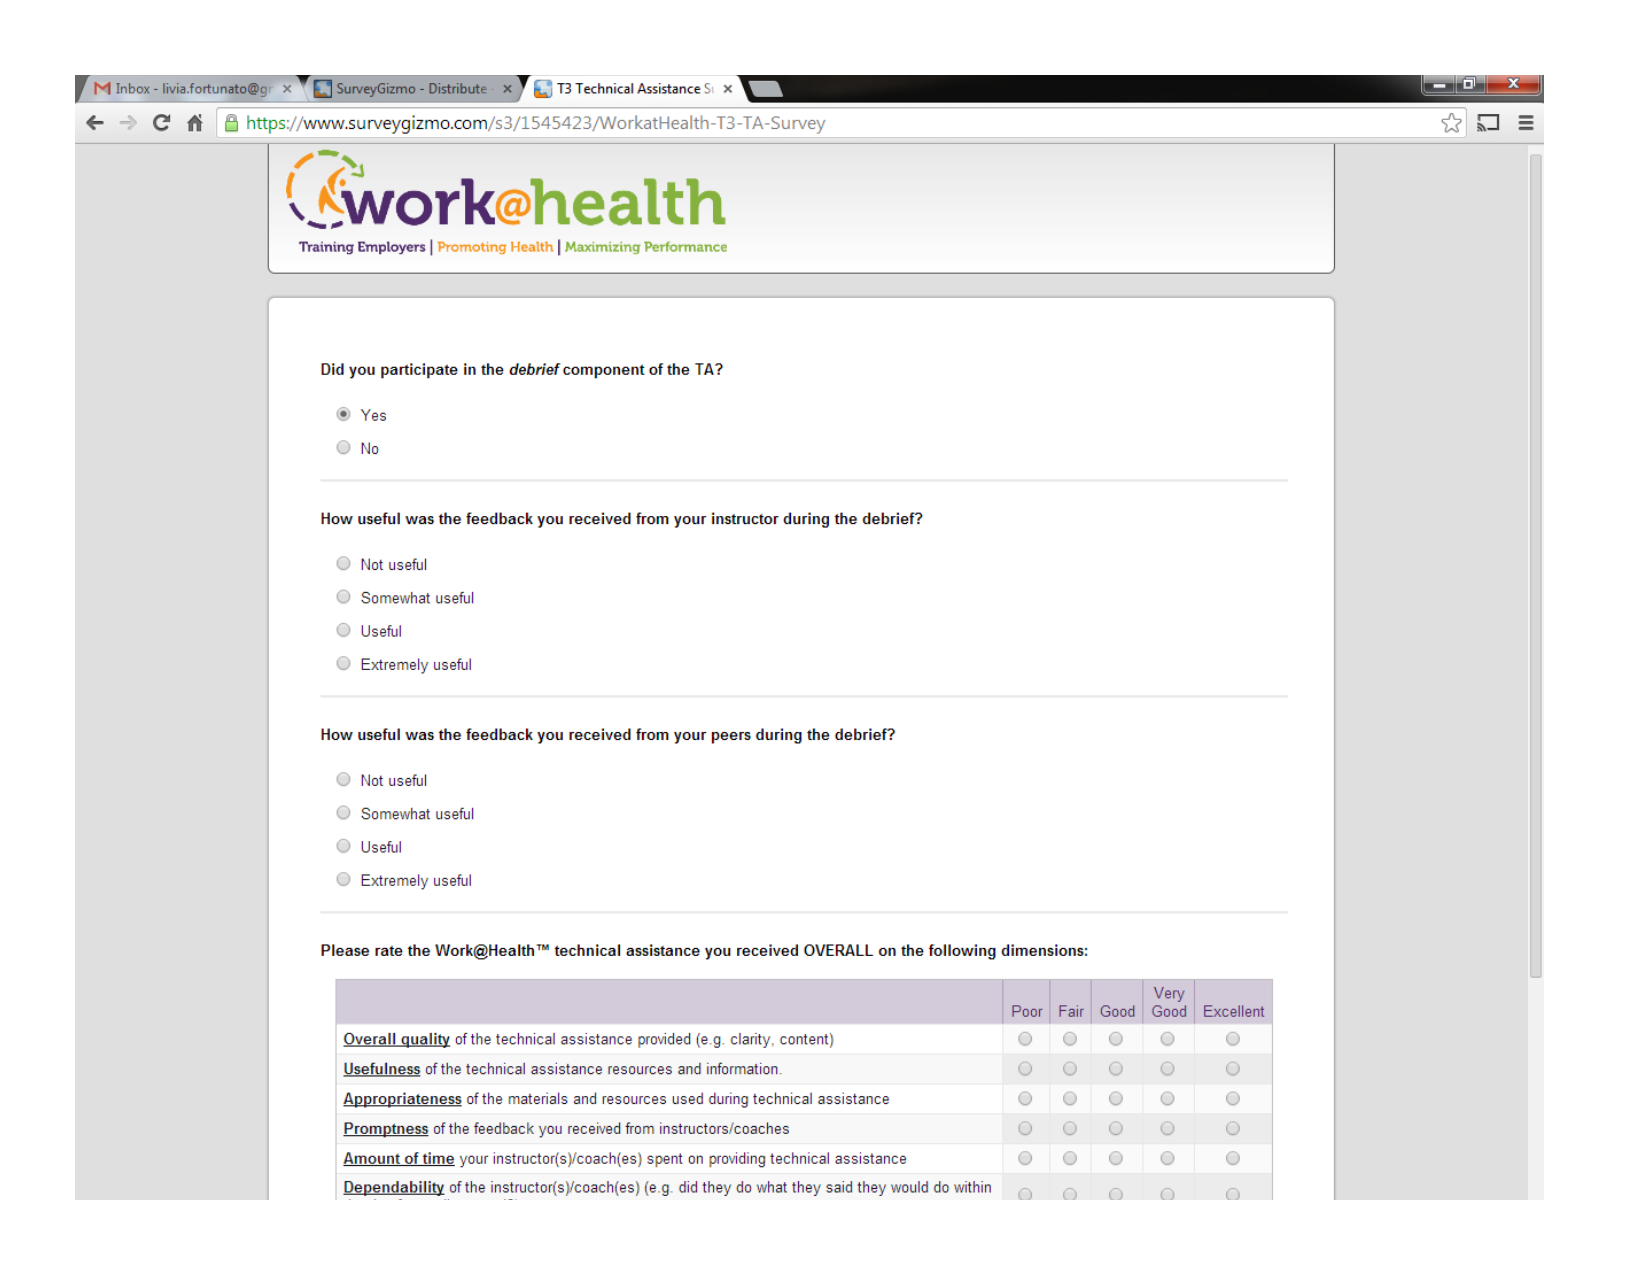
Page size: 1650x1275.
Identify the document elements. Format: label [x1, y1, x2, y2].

picture [75, 75, 1544, 1200]
